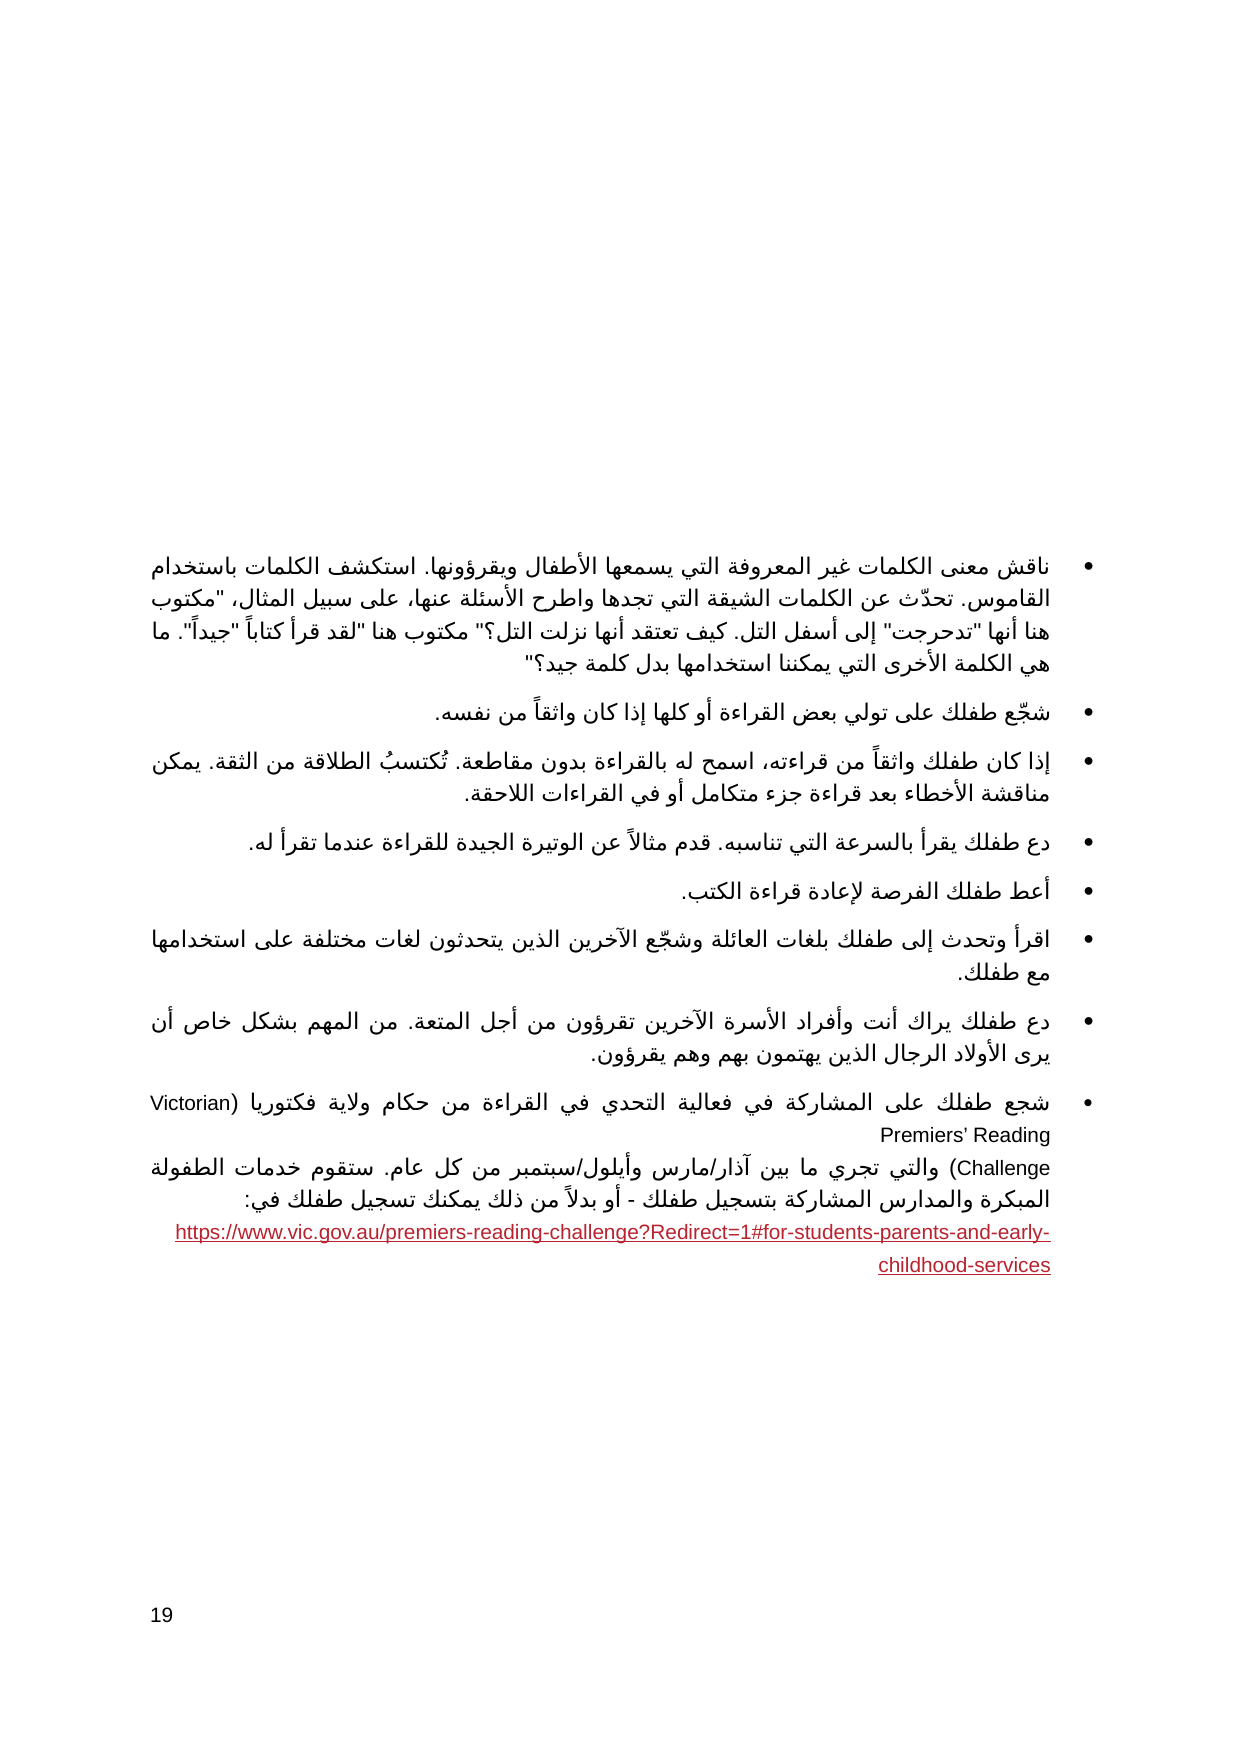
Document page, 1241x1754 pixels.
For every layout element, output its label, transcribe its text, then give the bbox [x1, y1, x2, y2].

text دع طفلك يقرأ بالسرعة التي تناسبه. قدم مثالاً عن الوتيرة الجيدة للقراءة عندما تقرأ له. [150, 826, 1084, 858]
text إذا كان طفلك واثقاً من قراءته، اسمح له بالقراءة بدون مقاطعة. تُكتسبُ الطلاقة من الثقة. يمكن مناقشة الأخطاء بعد قراءة جزء متكامل أو في القراءات اللاحقة. [150, 744, 1084, 809]
text شجّع طفلك على تولي بعض القراءة أو كلها إذا كان واثقاً من نفسه. [150, 696, 1084, 728]
text دع طفلك يراك أنت وأفراد الأسرة الآخرين تقرؤون من أجل المتعة. من المهم بشكل خاص أن يرى الأولاد الرجال الذين يهتمون بهم وهم يقرؤون. [150, 1004, 1084, 1069]
text أعط طفلك الفرصة لإعادة قراءة الكتب. [150, 874, 1084, 907]
text ناقش معنى الكلمات غير المعروفة التي يسمعها الأطفال ويقرؤونها. استكشف الكلمات باستخدام القاموس. تحدّث عن الكلمات الشيقة التي تجدها واطرح الأسئلة عنها، على سبيل المثال، "مكتوب هنا أنها "تدحرجت" إلى أسفل التل. كيف تعتقد أنها نزلت التل؟" مكتوب هنا "لقد قرأ كتاباً "جيداً". ما هي الكلمة الأخرى التي يمكننا استخدامها بدل كلمة جيد؟" [150, 549, 1084, 679]
text اقرأ وتحدث إلى طفلك بلغات العائلة وشجّع الآخرين الذين يتحدثون لغات مختلفة على استخدامها مع طفلك. [150, 923, 1084, 988]
text شجع طفلك على المشاركة في فعالية التحدي في القراءة من حكام ولاية فكتوريا (Victorian Premiers’ Reading Challenge) والتي تجري ما بين آذار/مارس وأيلول/سبتمبر من كل عام. ستقوم خدمات الطفولة المبكرة والمدارس المشاركة بتسجيل طفلك - أو بدلاً من ذلك يمكنك تسجيل طفلك في: https://www.vic.gov.au/premiers-reading-challenge?Redirect=1#for-students-parents-and-early-childhood-services [150, 1086, 1084, 1281]
